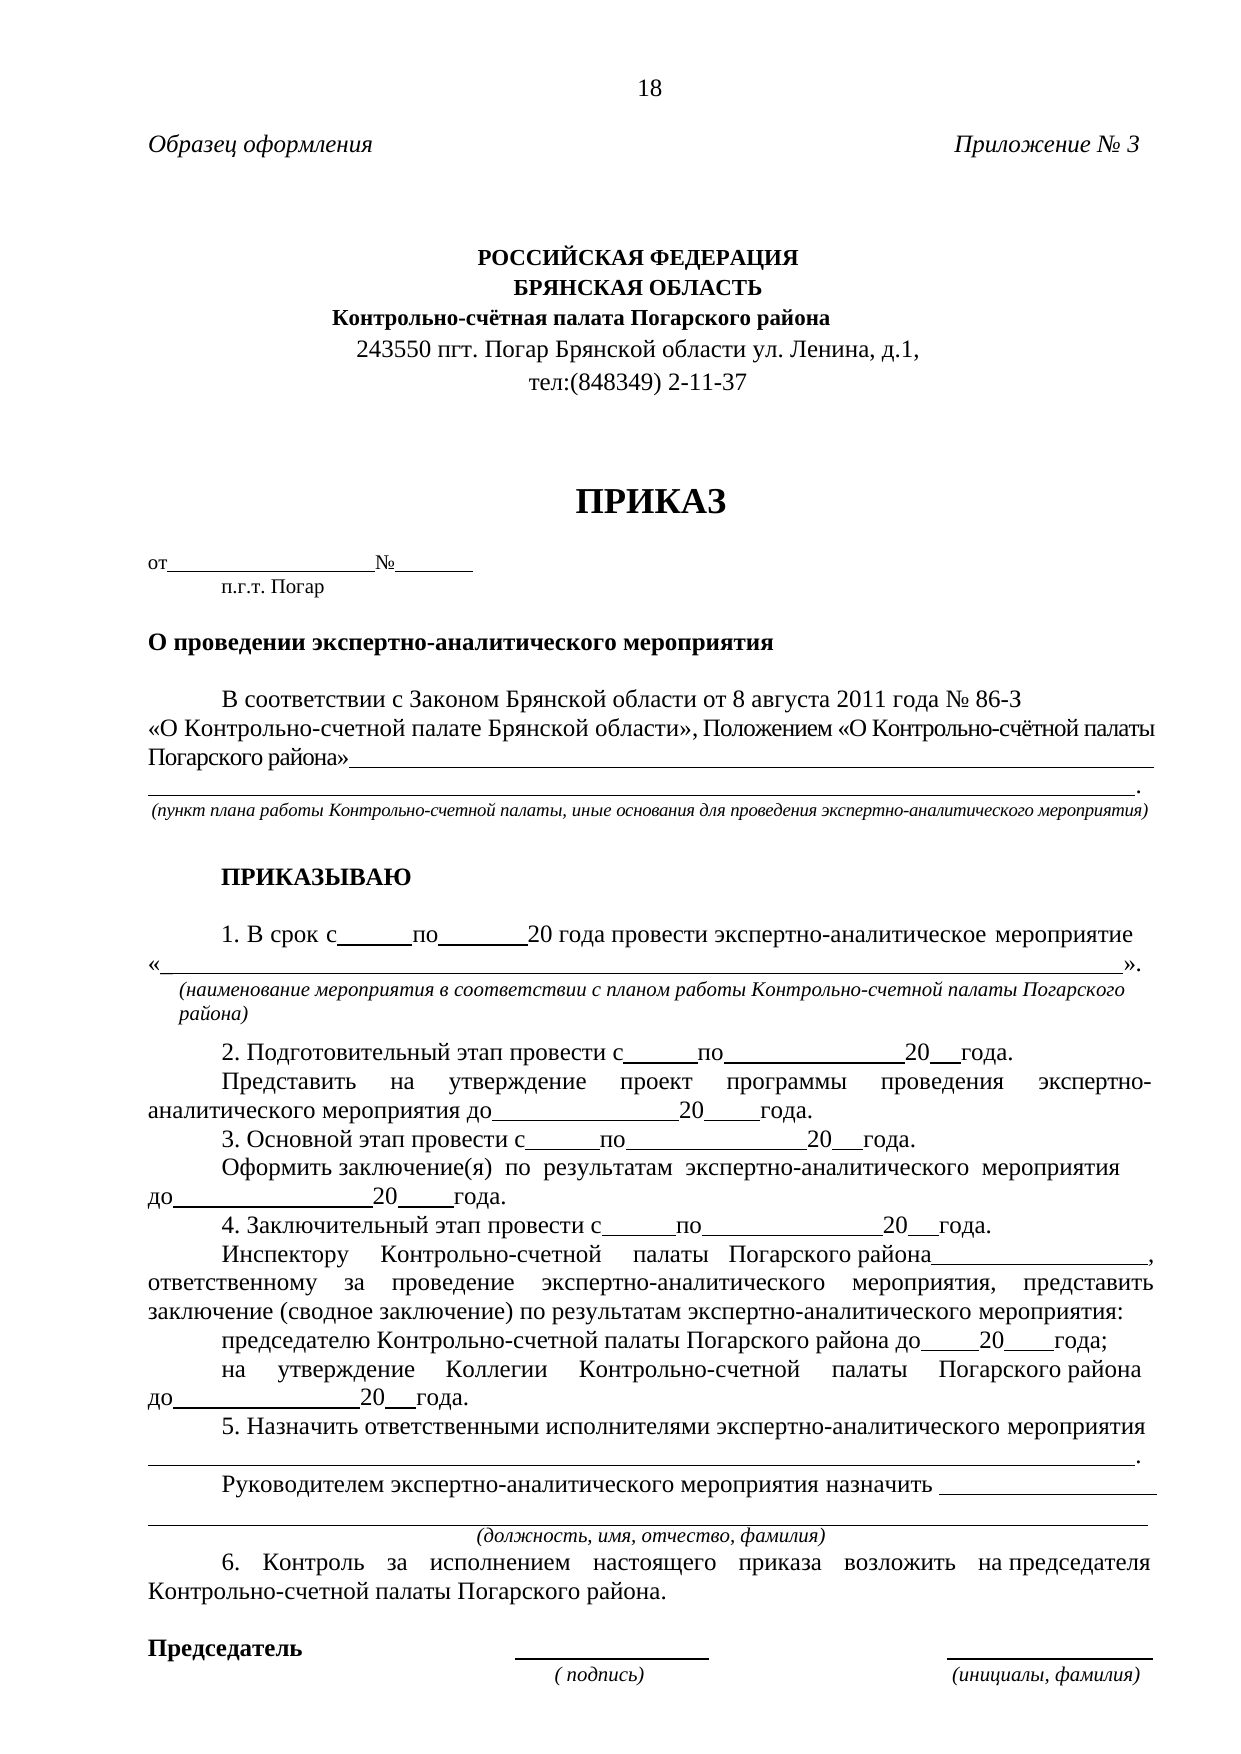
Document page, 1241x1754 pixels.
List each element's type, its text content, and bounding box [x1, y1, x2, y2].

text Инспектору Контрольно-счетной палаты Погарского района , ответственному за проведение экспертно-аналитического мероприятия, представить заключение (сводное заключение) по результатам экспертно-аналитического мероприятия: [148, 1239, 1154, 1325]
text «_ ». [148, 948, 1196, 977]
text тел:(848349) 2-11-37 [79, 367, 1196, 396]
text . [148, 771, 1196, 799]
text Председатель [103, 1633, 1196, 1662]
text О проведении экспертно-аналитического мероприятия [148, 627, 1196, 656]
list Контроль за исполнением настоящего приказа возложить на председателя Контрольно-счетной палаты Погарского района. [148, 1547, 1154, 1605]
text п.г.т. Погар [221, 574, 1196, 598]
text (должность, имя, отчество, фамилия) [476, 1521, 1196, 1547]
list В срок с по 20 года провести экспертно-аналитическое мероприятие [221, 919, 1196, 948]
text ПРИКАЗЫВАЮ [221, 862, 1196, 891]
text Оформить заключение(я) по результатам экспертно-аналитического мероприятия до 20 года. [148, 1152, 1147, 1210]
text «О Контрольно-счетной палате Брянской области», Положением «О Контрольно-счётной палаты Погарского района» [148, 713, 1196, 771]
text В соответствии с Законом Брянской области от 8 августа 2011 года № 86-З [221, 684, 1196, 713]
text (наименование мероприятия в соответствии с планом работы Контрольно-счетной палаты Погарского района) [179, 977, 1196, 1025]
text от № [148, 550, 1196, 574]
list Заключительный этап провести с по 20 года. [221, 1210, 1196, 1239]
list Основной этап провести с по 20 года. [221, 1124, 1196, 1152]
text ( подпись) (инициалы, фамилия) [554, 1662, 1196, 1686]
text Контрольно-счётная палата Погарского района [79, 304, 1196, 330]
text ПРИКАЗ [153, 479, 1149, 521]
text председателю Контрольно-счетной палаты Погарского района до 20 года; [148, 1325, 1147, 1354]
text БРЯНСКАЯ ОБЛАСТЬ [79, 274, 1196, 300]
text (пункт плана работы Контрольно-счетной палаты, иные основания для проведения экспертно-аналитического мероприятия) [151, 799, 1196, 820]
text Представить на утверждение проект программы проведения экспертно- аналитического мероприятия до 20 года. [148, 1066, 1155, 1124]
text . Руководителем экспертно-аналитического мероприятия назначить [148, 1440, 1157, 1497]
text 243550 пгт. Погар Брянской области ул. Ленина, д.1, [79, 334, 1196, 363]
list Назначить ответственными исполнителями экспертно-аналитического мероприятия [221, 1411, 1196, 1440]
list Подготовительный этап провести с по 20 года. [221, 1037, 1196, 1066]
text РОССИЙСКАЯ ФЕДЕРАЦИЯ [79, 244, 1196, 270]
text на утверждение Коллегии Контрольно-счетной палаты Погарского района до 20 года. [148, 1354, 1154, 1411]
